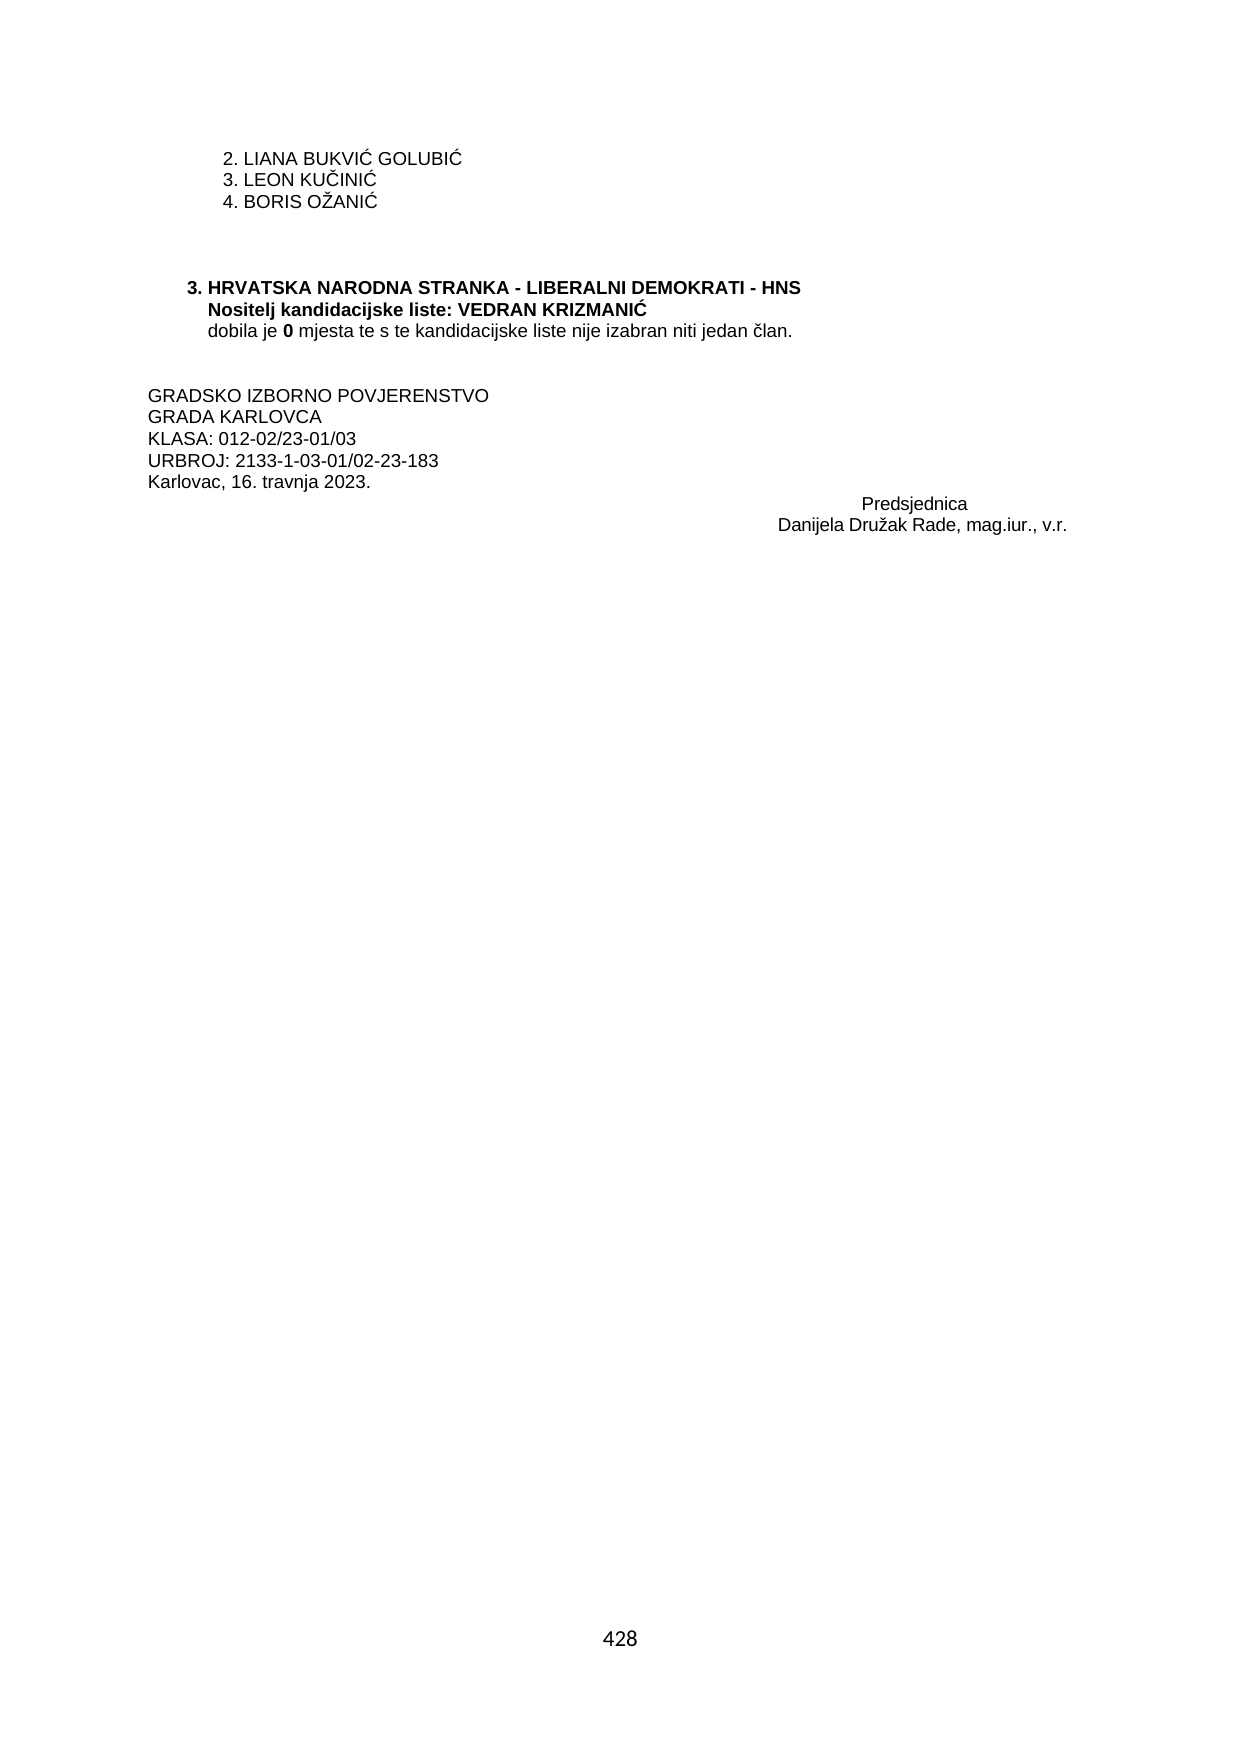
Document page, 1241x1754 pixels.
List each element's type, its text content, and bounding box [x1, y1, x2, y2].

text GRADSKO IZBORNO POVJERENSTVO [148, 385, 1093, 406]
text KLASA: 012-02/23-01/03 [148, 428, 1093, 449]
list 2. LIANA BUKVIĆ GOLUBIĆ [223, 148, 1093, 169]
text Predsjednica [148, 493, 1112, 514]
list 4. BORIS OŽANIĆ [223, 191, 1093, 212]
text URBROJ: 2133-1-03-01/02-23-183 [148, 449, 1093, 471]
text Danijela Družak Rade, mag.iur., v.r. [148, 514, 1099, 536]
text GRADA KARLOVCA [148, 406, 1093, 428]
text dobila je 0 mjesta te s te kandidacijske liste nije izabran niti jedan član. [171, 320, 1093, 342]
text Nositelj kandidacijske liste: VEDRAN KRIZMANIĆ [171, 298, 834, 320]
text Karlovac, 16. travnja 2023. [148, 471, 1093, 493]
text 3. HRVATSKA NARODNA STRANKA - LIBERALNI DEMOKRATI - HNS [171, 277, 834, 298]
list 3. LEON KUČINIĆ [223, 169, 1093, 191]
